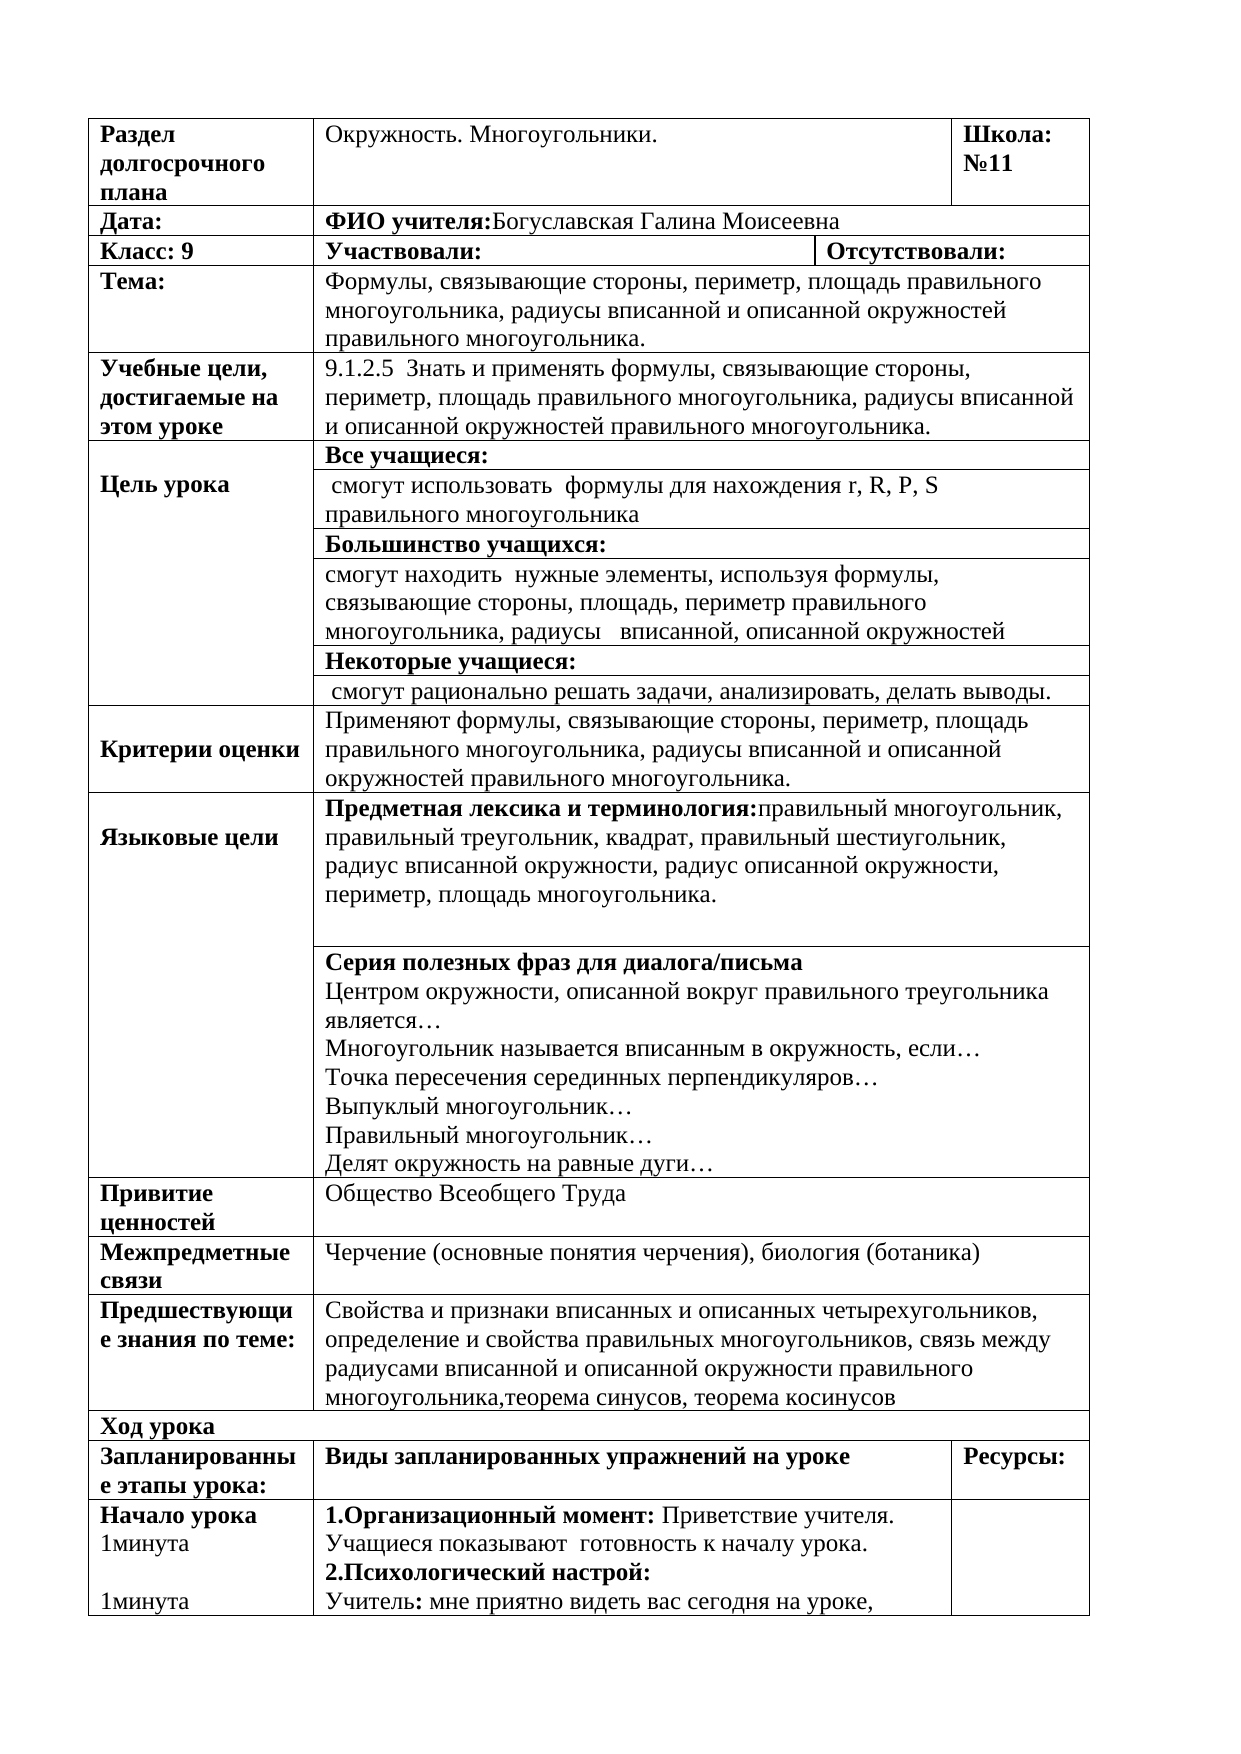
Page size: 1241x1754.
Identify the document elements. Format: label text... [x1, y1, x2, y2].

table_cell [89, 1500, 313, 1615]
table_cell Класс: 9 [89, 236, 313, 265]
table_cell Предметная лексика и терминология:правильный многоугольник, правильный треугольник, квадрат, правильный шестиугольник, радиус вписанной окружности, радиус описанной окружности, периметр, площадь многоугольника. [314, 793, 1089, 946]
table_cell смогут находить нужные элементы, используя формулы, связывающие стороны, площадь, периметр правильного многоугольника, радиусы вписанной, описанной окружностей [314, 559, 1089, 645]
table_cell Ресурсы: [952, 1441, 1089, 1499]
table_cell смогут рационально решать задачи, анализировать, делать выводы. [314, 676, 1089, 704]
table_cell [952, 1500, 1089, 1615]
table_cell Черчение (основные понятия черчения), биология (ботаника) [314, 1237, 1089, 1294]
table_cell Привитие ценностей [89, 1178, 313, 1236]
table_cell Свойства и признаки вписанных и описанных четырехугольников, определение и свойства правильных многоугольников, связь между радиусами вписанной и описанной окружности правильного многоугольника,теорема синусов, теорема косинусов [314, 1295, 1089, 1410]
table_cell Предшествующие знания по теме: [89, 1295, 313, 1410]
table_cell ФИО учителя:Богуславская Галина Моисеевна [314, 206, 1089, 235]
table_cell Цель урока [89, 441, 313, 704]
table_cell Отсутствовали: [816, 236, 1089, 265]
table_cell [314, 1500, 951, 1615]
table_cell Учебные цели, достигаемые на этом уроке [89, 353, 313, 439]
table_header Раздел долгосрочного плана [89, 119, 313, 205]
table_cell Языковые цели [89, 793, 313, 1177]
table_cell Серия полезных фраз для диалога/письма Центром окружности, описанной вокруг правильного треугольника является… Многоугольник называется вписанным в окружность, если… Точка пересечения серединных перпендикуляров… Выпуклый многоугольник… Правильный многоугольник… Делят окружность на равные дуги… [314, 947, 1089, 1177]
table_cell Запланированные этапы урока: [89, 1441, 313, 1499]
table_cell Все учащиеся: [314, 441, 1089, 469]
table_cell Тема: [89, 266, 313, 352]
table_cell 9.1.2.5 Знать и применять формулы, связывающие стороны, периметр, площадь правильного многоугольника, радиусы вписанной и описанной окружностей правильного многоугольника. [314, 353, 1089, 439]
table_cell Некоторые учащиеся: [314, 646, 1089, 675]
table_header Окружность. Многоугольники. [314, 119, 951, 205]
table_cell Формулы, связывающие стороны, периметр, площадь правильного многоугольника, радиусы вписанной и описанной окружностей правильного многоугольника. [314, 266, 1089, 352]
table_cell смогут использовать формулы для нахождения r, R, P, S правильного многоугольника [314, 470, 1089, 528]
table_cell Общество Всеобщего Труда [314, 1178, 1089, 1236]
table_cell Большинство учащихся: [314, 529, 1089, 558]
table_cell Применяют формулы, связывающие стороны, периметр, площадь правильного многоугольника, радиусы вписанной и описанной окружностей правильного многоугольника. [314, 706, 1089, 792]
table_cell Дата: [89, 206, 313, 235]
table_cell Межпредметные связи [89, 1237, 313, 1294]
table_cell Ход урока [89, 1411, 1089, 1440]
table_cell Участвовали: [314, 236, 814, 265]
table_header Школа: №11 [952, 119, 1089, 205]
table_cell Критерии оценки [89, 706, 313, 792]
table_cell Виды запланированных упражнений на уроке [314, 1441, 951, 1499]
